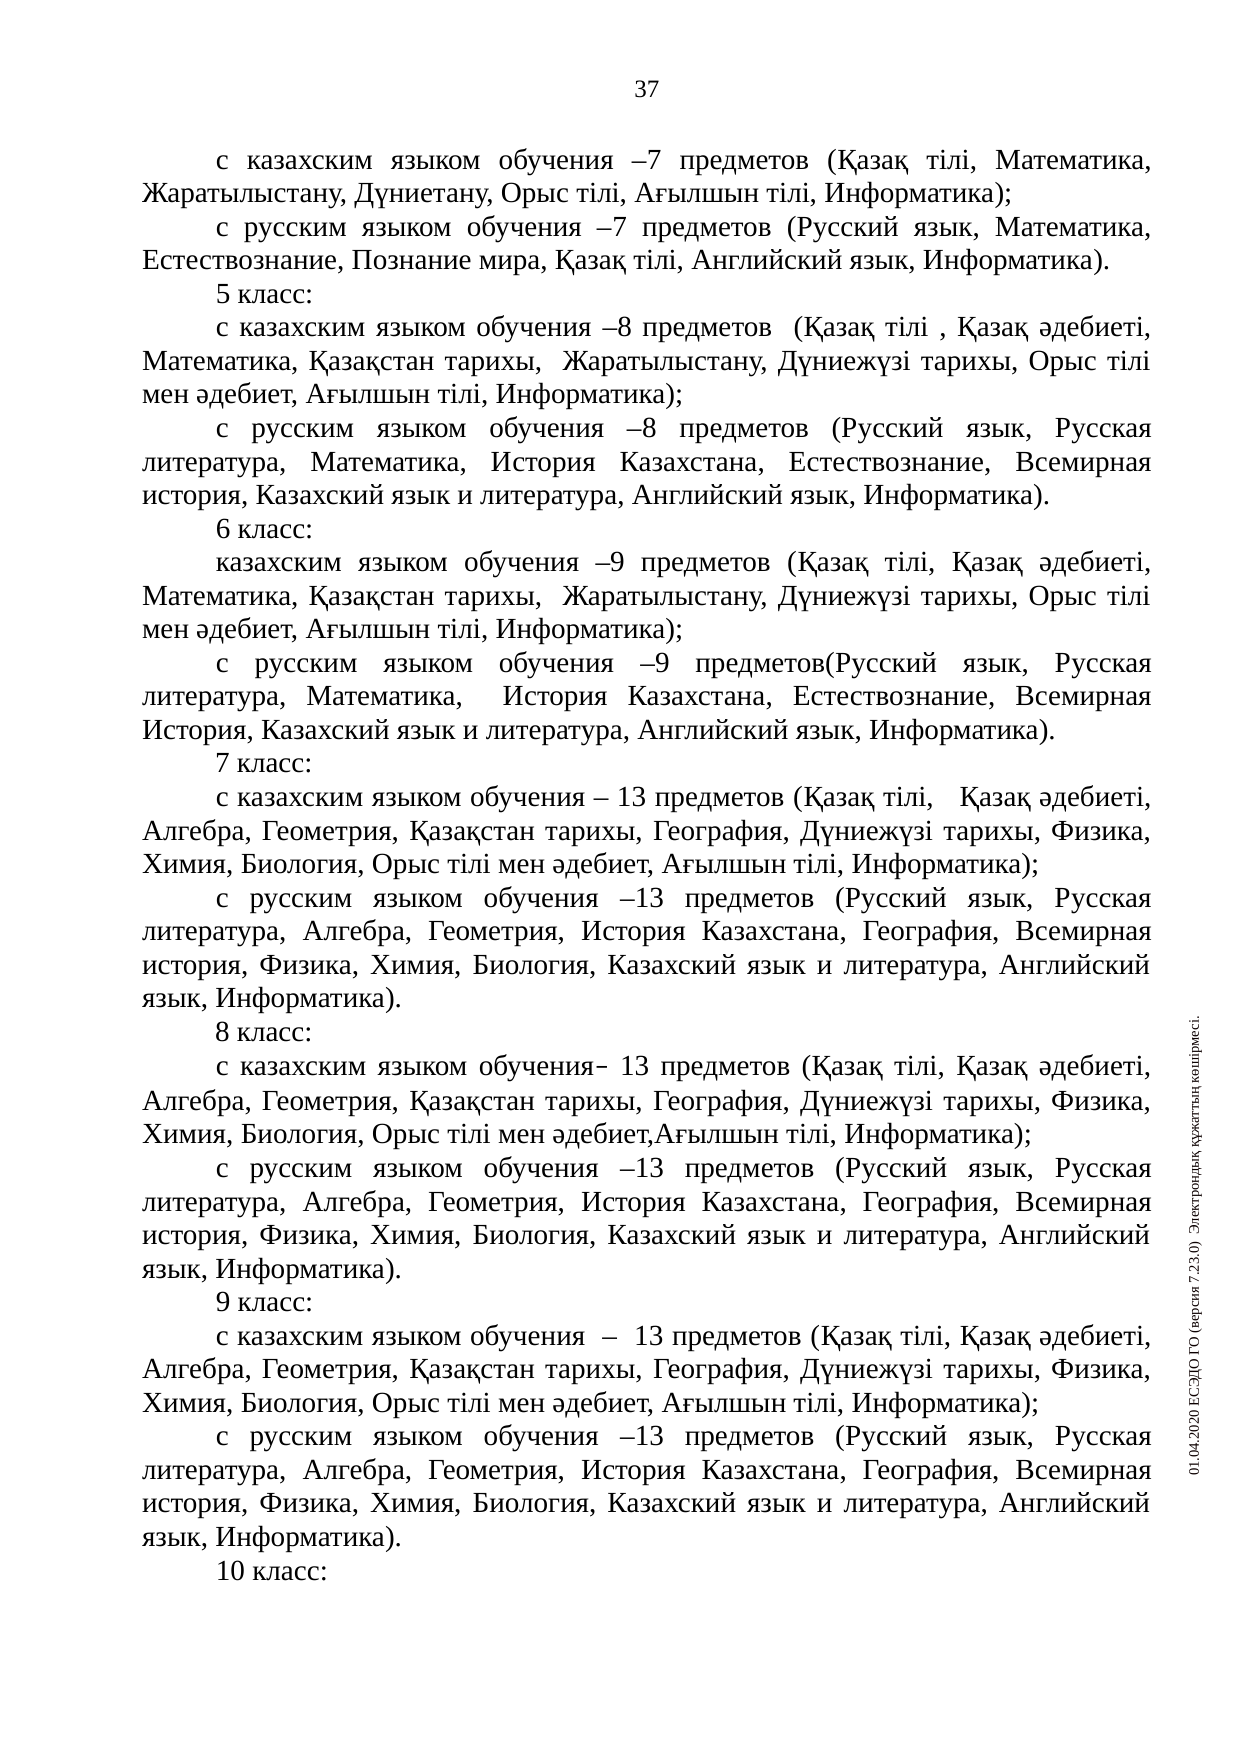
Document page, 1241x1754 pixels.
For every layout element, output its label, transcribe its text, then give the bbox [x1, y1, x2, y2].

text 6 класс: [142, 511, 1152, 544]
text с русским языком обучения –7 предметов (Русский язык, Математика, Естествознание, Познание мира, Қазақ тілі, Английский язык, Информатика). [142, 209, 1152, 276]
list с казахским языком обучения– 13 предметов (Қазақ тілі, Қазақ әдебиеті, Алгебра, Геометрия, Қазақстан тарихы, География, Дүниежүзі тарихы, Физика, Химия, Биология, Орыс тілі мен әдебиет,Ағылшын тілі, Информатика); [142, 1047, 1152, 1150]
text с русским языком обучения –8 предметов (Русский язык, Русская литература, Математика, История Казахстана, Естествознание, Всемирная история, Казахский язык и литература, Английский язык, Информатика). [142, 410, 1152, 511]
text с русским языком обучения –13 предметов (Русский язык, Русская литература, Алгебра, Геометрия, История Казахстана, География, Всемирная история, Физика, Химия, Биология, Казахский язык и литература, Английский язык, Информатика). [142, 1418, 1152, 1553]
text с русским языком обучения –13 предметов (Русский язык, Русская литература, Алгебра, Геометрия, История Казахстана, География, Всемирная история, Физика, Химия, Биология, Казахский язык и литература, Английский язык, Информатика). [142, 1150, 1152, 1284]
text 7 класс: [142, 746, 1152, 779]
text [142, 142, 1152, 209]
text с русским языком обучения –9 предметов(Русский язык, Русская литература, Математика, История Казахстана, Естествознание, Всемирная История, Казахский язык и литература, Английский язык, Информатика). [142, 645, 1152, 746]
text 9 класс: [142, 1284, 1152, 1318]
text с казахским языком обучения –8 предметов (Қазақ тілі , Қазақ әдебиеті, Математика, Қазақстан тарихы, Жаратылыстану, Дүниежүзі тарихы, Орыс тілі мен әдебиет, Ағылшын тілі, Информатика); [142, 309, 1152, 410]
list 8 класс: [142, 1014, 1152, 1047]
text с казахским языком обучения – 13 предметов (Қазақ тілі, Қазақ әдебиеті, Алгебра, Геометрия, Қазақстан тарихы, География, Дүниежүзі тарихы, Физика, Химия, Биология, Орыс тілі мен әдебиет, Ағылшын тілі, Информатика); [142, 779, 1152, 880]
text 5 класс: [142, 276, 1152, 309]
text 10 класс: [142, 1553, 1152, 1586]
text с русским языком обучения –13 предметов (Русский язык, Русская литература, Алгебра, Геометрия, История Казахстана, География, Всемирная история, Физика, Химия, Биология, Казахский язык и литература, Английский язык, Информатика). [142, 880, 1152, 1014]
text с казахским языком обучения – 13 предметов (Қазақ тілі, Қазақ әдебиеті, Алгебра, Геометрия, Қазақстан тарихы, География, Дүниежүзі тарихы, Физика, Химия, Биология, Орыс тілі мен әдебиет, Ағылшын тілі, Информатика); [142, 1318, 1152, 1418]
text казахским языком обучения –9 предметов (Қазақ тілі, Қазақ әдебиеті, Математика, Қазақстан тарихы, Жаратылыстану, Дүниежүзі тарихы, Орыс тілі мен әдебиет, Ағылшын тілі, Информатика); [142, 544, 1152, 645]
